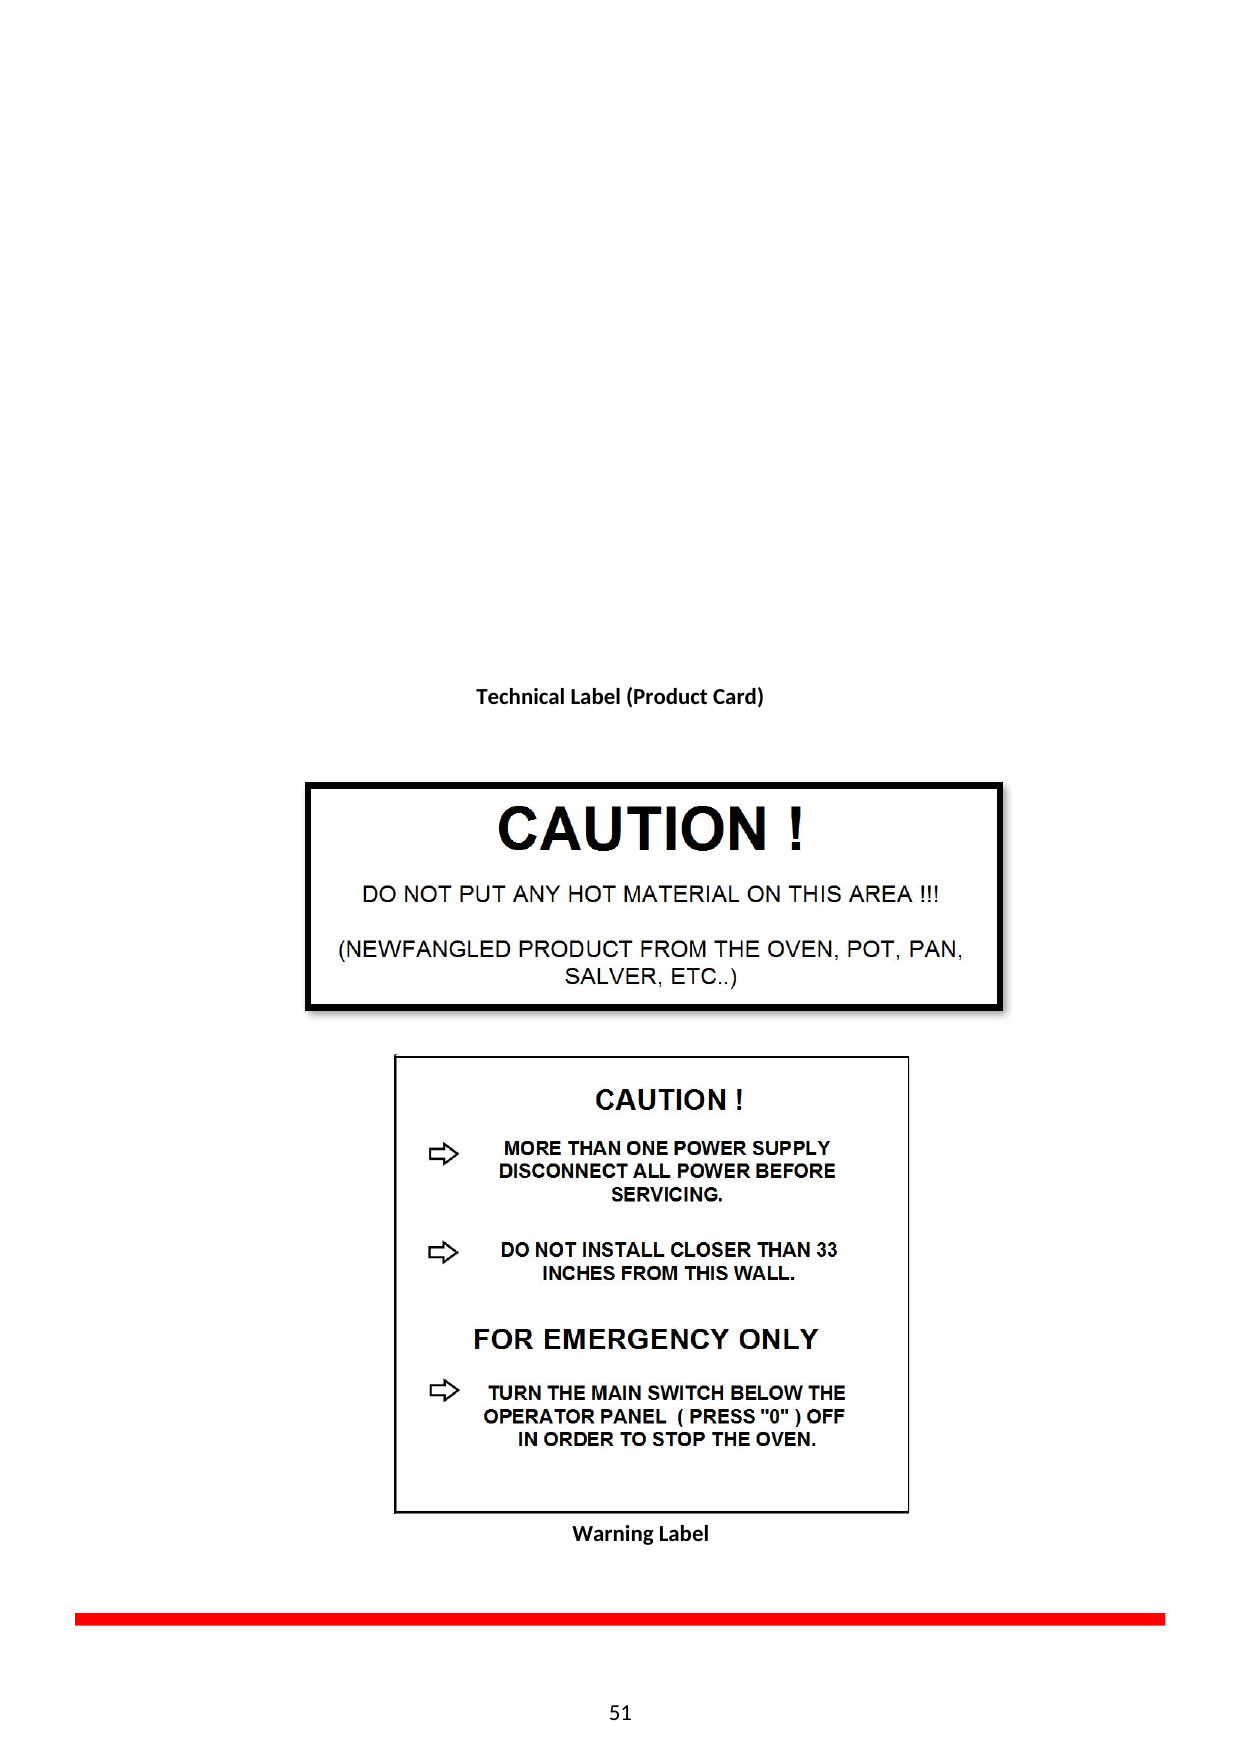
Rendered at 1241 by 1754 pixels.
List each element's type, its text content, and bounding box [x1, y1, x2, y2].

picture [393, 1054, 910, 1514]
text Technical Label (Product Card) [75, 650, 1165, 710]
text Warning Label [75, 1519, 1165, 1547]
picture [311, 789, 997, 1004]
